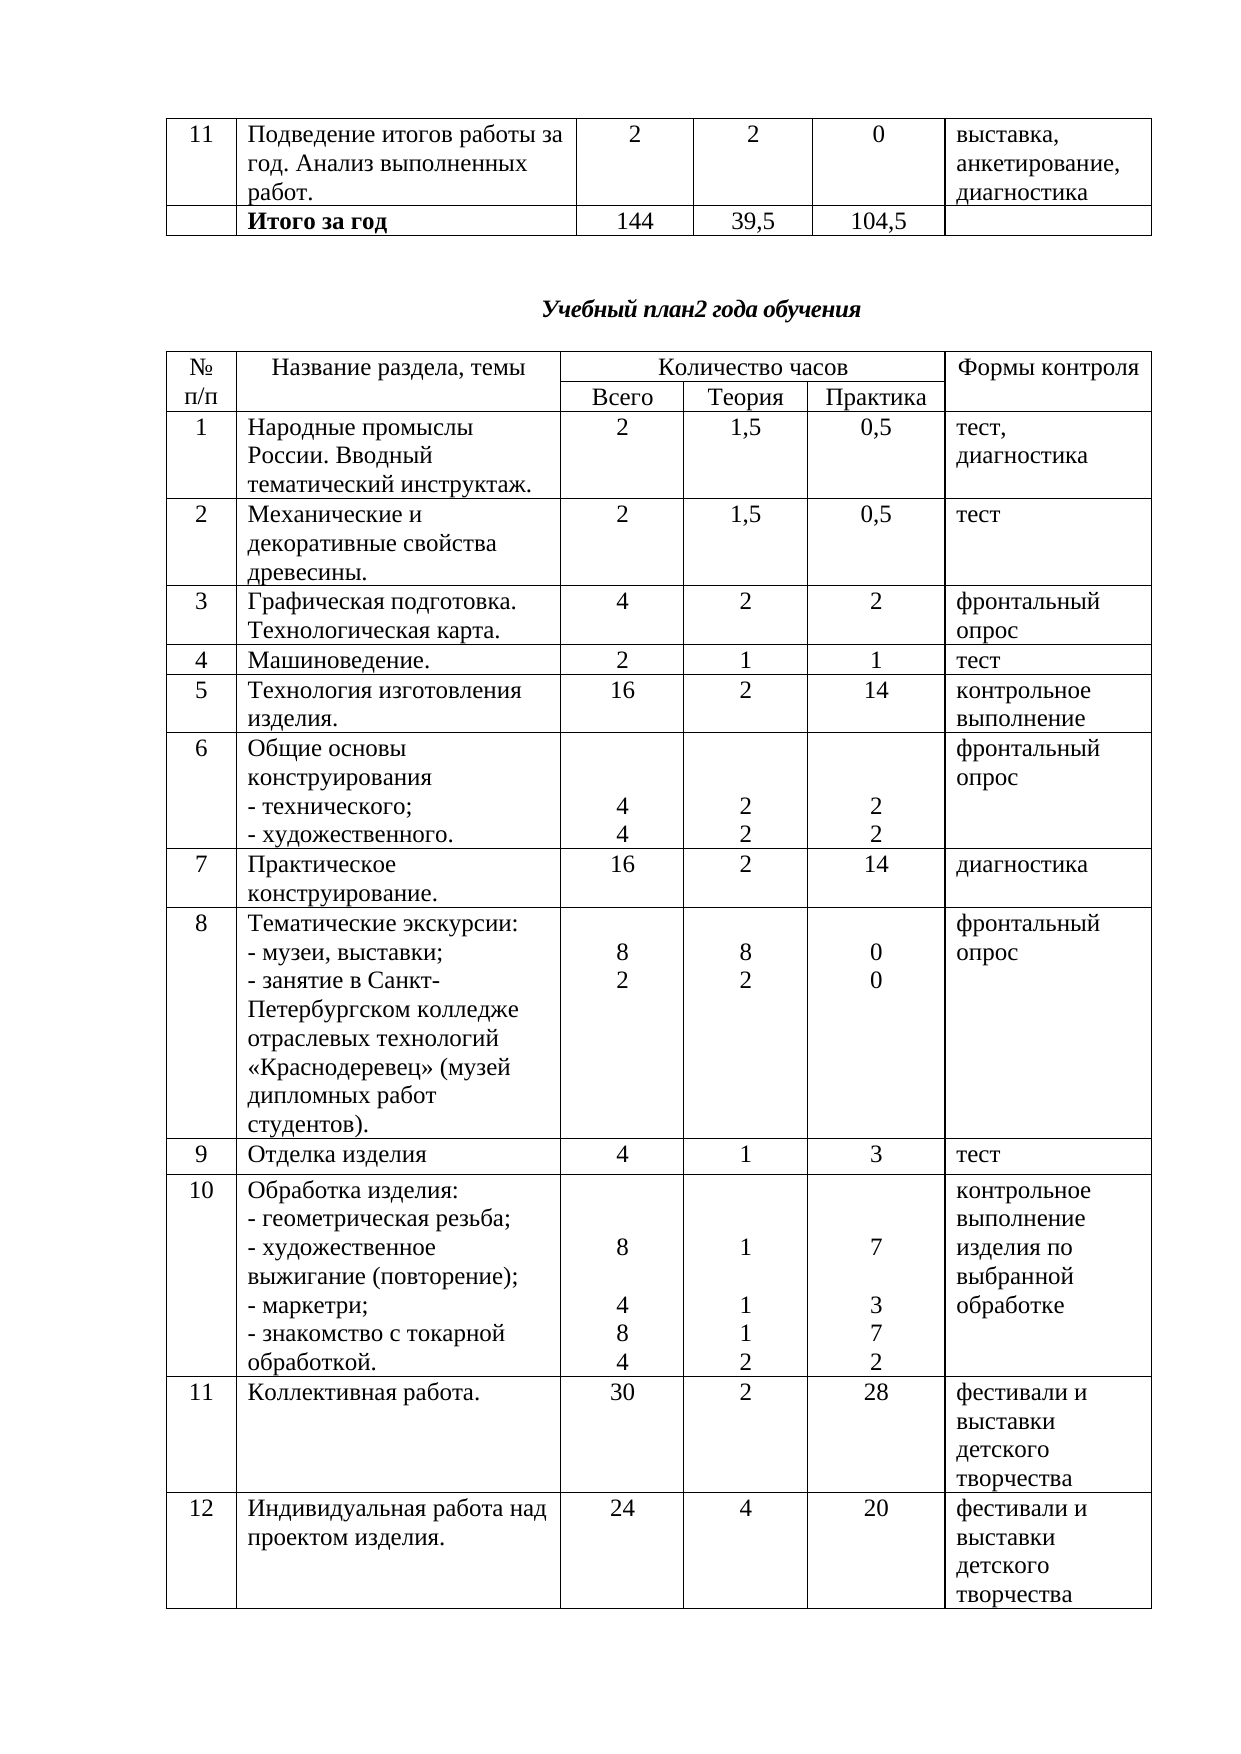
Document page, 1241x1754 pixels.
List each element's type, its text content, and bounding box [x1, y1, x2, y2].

table_cell 2 [577, 119, 693, 205]
table_cell 0 [813, 119, 944, 205]
table_cell контрольное выполнение [946, 675, 1151, 732]
table_cell 144 [577, 206, 693, 235]
table_cell фронтальный опрос [946, 908, 1151, 1138]
table_cell тест [946, 499, 1151, 585]
table_cell 14 [808, 675, 944, 732]
table_cell 2 [684, 1377, 807, 1492]
table_cell Отделка изделия [237, 1139, 560, 1174]
table_cell 1,5 [684, 499, 807, 585]
table_cell 9 [167, 1139, 236, 1174]
table_cell 4 [561, 1139, 683, 1174]
table_cell 1 [167, 412, 236, 498]
table_cell Графическая подготовка. Технологическая карта. [237, 586, 560, 644]
table_cell 1 1 1 2 [684, 1175, 807, 1376]
table_cell 30 [561, 1377, 683, 1492]
table_header Количество часов [561, 352, 944, 381]
list Учебный план2 года обучения [177, 294, 1152, 322]
table_cell 11 [167, 119, 236, 205]
table_cell Общие основы конструирования - технического; - художественного. [237, 733, 560, 848]
table_cell 2 [694, 119, 812, 205]
table_cell 0,5 [808, 412, 944, 498]
table_cell 4 [684, 1493, 807, 1608]
table_cell фестивали и выставки детского творчества [946, 1493, 1151, 1608]
table_cell контрольное выполнение изделия по выбранной обработке [946, 1175, 1151, 1376]
table_cell 2 [684, 586, 807, 644]
table_cell 5 [167, 675, 236, 732]
table_cell 3 [808, 1139, 944, 1174]
table_cell тест, диагностика [946, 412, 1151, 498]
table_cell 8 4 8 4 [561, 1175, 683, 1376]
table_cell Народные промыслы России. Вводный тематический инструктаж. [237, 412, 560, 498]
table_cell тест [946, 645, 1151, 674]
table_cell Тематические экскурсии: - музеи, выставки; - занятие в Санкт-Петербургском колледже отраслевых технологий «Краснодеревец» (музей дипломных работ студентов). [237, 908, 560, 1138]
table_cell 8 [167, 908, 236, 1138]
table_cell 1 [684, 1139, 807, 1174]
table_cell 0 0 [808, 908, 944, 1138]
table_cell 20 [808, 1493, 944, 1608]
table_cell 7 3 7 2 [808, 1175, 944, 1376]
table_cell 2 [684, 675, 807, 732]
table_header Название раздела, темы [237, 352, 560, 411]
table_cell 7 [167, 849, 236, 907]
table_cell 8 2 [684, 908, 807, 1138]
table_cell Коллективная работа. [237, 1377, 560, 1492]
table_cell фронтальный опрос [946, 586, 1151, 644]
table_cell 10 [167, 1175, 236, 1376]
table_header Формы контроля [946, 352, 1151, 411]
table_cell Итого за год [237, 206, 576, 235]
table_cell 3 [167, 586, 236, 644]
table_cell 14 [808, 849, 944, 907]
table_cell диагностика [946, 849, 1151, 907]
table_cell 2 [561, 412, 683, 498]
table_cell Обработка изделия: - геометрическая резьба; - художественное выжигание (повторение); - маркетри; - знакомство с токарной обработкой. [237, 1175, 560, 1376]
table_cell Индивидуальная работа над проектом изделия. [237, 1493, 560, 1608]
table_header № п/п [167, 352, 236, 411]
table_cell 2 2 [808, 733, 944, 848]
table_cell 2 [684, 849, 807, 907]
table_cell фестивали и выставки детского творчества [946, 1377, 1151, 1492]
table_cell 24 [561, 1493, 683, 1608]
table_cell Подведение итогов работы за год. Анализ выполненных работ. [237, 119, 576, 205]
table_cell 12 [167, 1493, 236, 1608]
table_cell Технология изготовления изделия. [237, 675, 560, 732]
table_cell фронтальный опрос [946, 733, 1151, 848]
table_cell 2 [561, 645, 683, 674]
table_cell 8 2 [561, 908, 683, 1138]
table_cell [946, 206, 1151, 235]
table_cell 1,5 [684, 412, 807, 498]
table_cell 104,5 [813, 206, 944, 235]
table_cell тест [946, 1139, 1151, 1174]
table_cell 28 [808, 1377, 944, 1492]
table_cell 16 [561, 675, 683, 732]
table_cell 11 [167, 1377, 236, 1492]
table_cell 4 [167, 645, 236, 674]
table_cell 2 2 [684, 733, 807, 848]
table_cell 2 [808, 586, 944, 644]
table_cell 6 [167, 733, 236, 848]
table_cell 2 [167, 499, 236, 585]
table_cell выставка, анкетирование, диагностика [946, 119, 1151, 205]
table_cell [167, 206, 236, 235]
table_cell Всего [561, 382, 683, 411]
table_cell Практическое конструирование. [237, 849, 560, 907]
table_cell Машиноведение. [237, 645, 560, 674]
table_cell 4 [561, 586, 683, 644]
table_cell 16 [561, 849, 683, 907]
table_cell Практика [808, 382, 944, 411]
table_cell 39,5 [694, 206, 812, 235]
table_cell Механические и декоративные свойства древесины. [237, 499, 560, 585]
table_cell 0,5 [808, 499, 944, 585]
table_cell 1 [808, 645, 944, 674]
table_cell 1 [684, 645, 807, 674]
table_cell 2 [561, 499, 683, 585]
table_cell Теория [684, 382, 807, 411]
table_cell 4 4 [561, 733, 683, 848]
